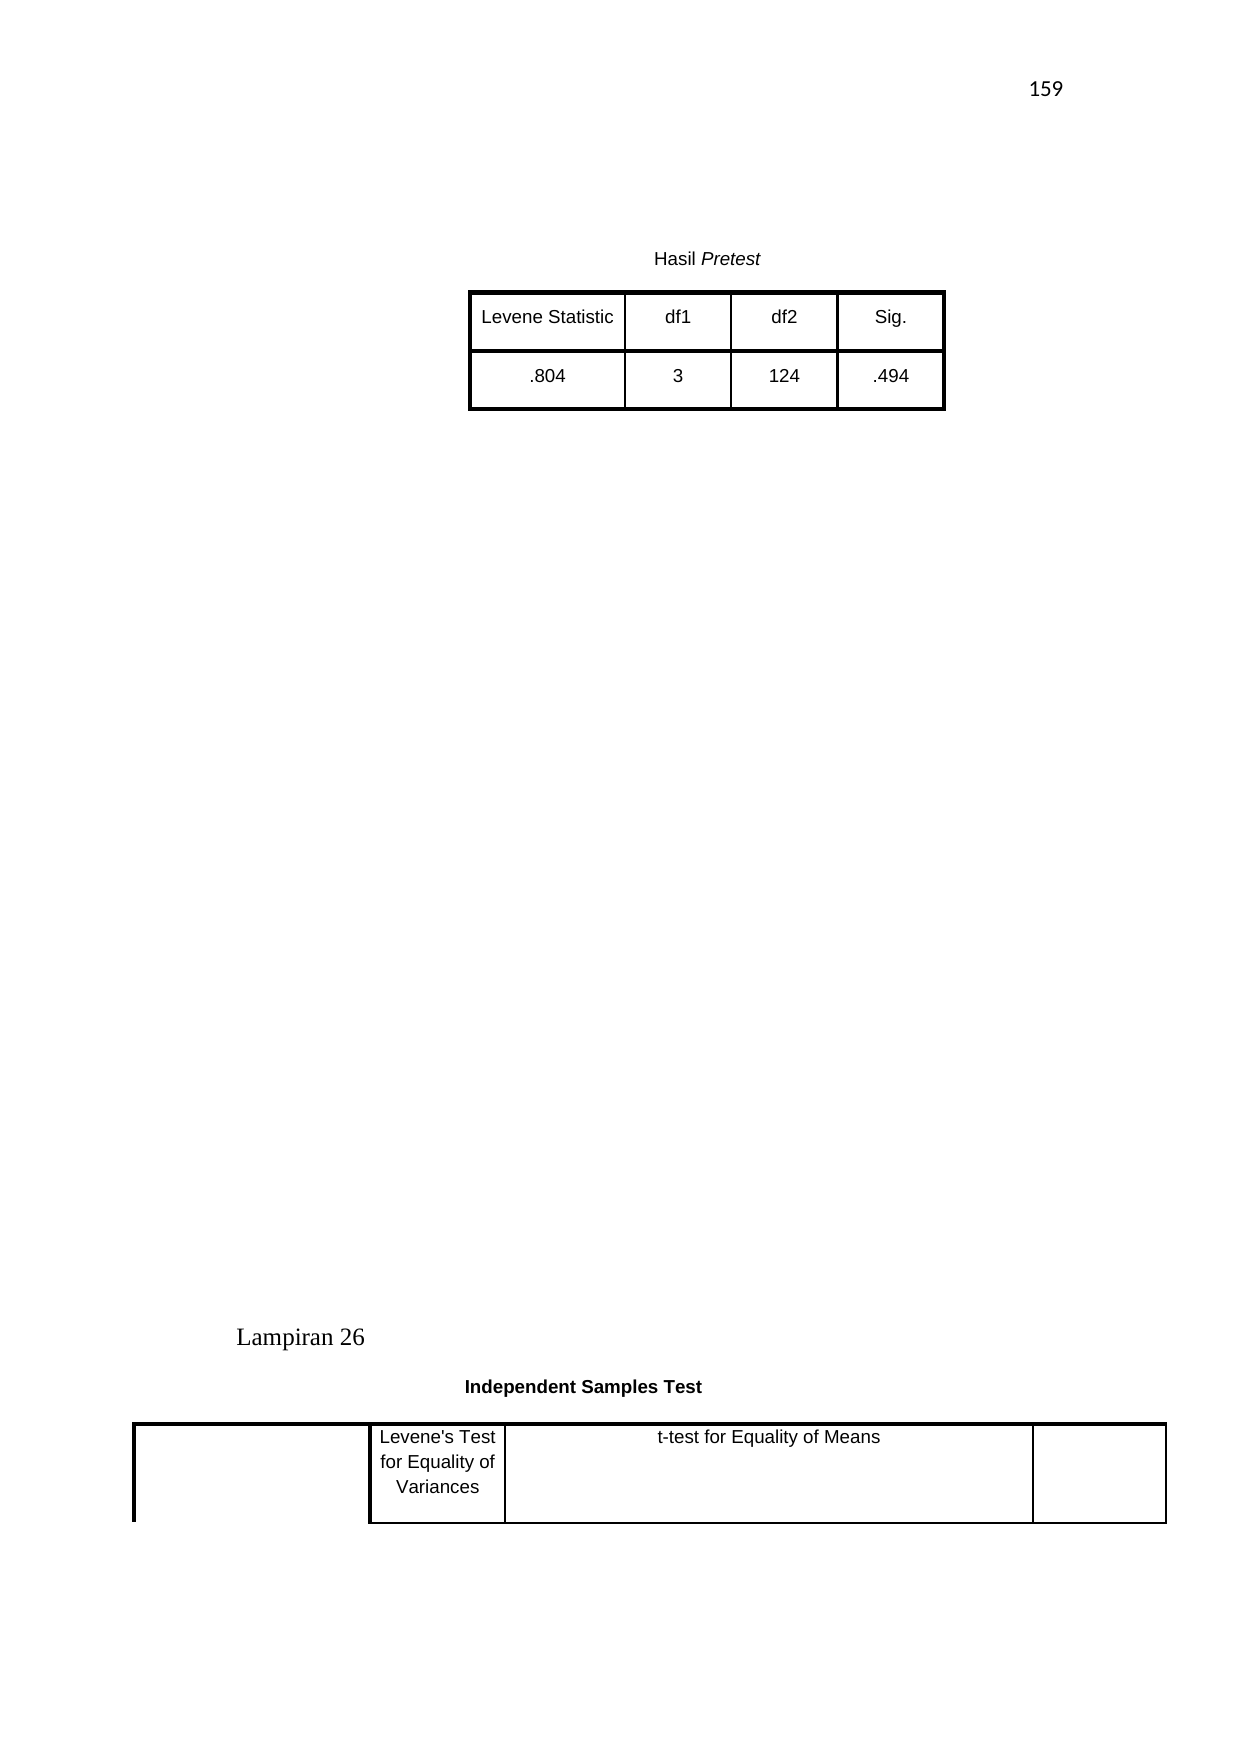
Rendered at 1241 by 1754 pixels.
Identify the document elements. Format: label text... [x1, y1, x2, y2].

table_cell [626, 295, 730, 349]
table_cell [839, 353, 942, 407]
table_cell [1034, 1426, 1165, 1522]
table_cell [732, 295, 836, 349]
text Lampiran 26 [236, 1322, 1063, 1351]
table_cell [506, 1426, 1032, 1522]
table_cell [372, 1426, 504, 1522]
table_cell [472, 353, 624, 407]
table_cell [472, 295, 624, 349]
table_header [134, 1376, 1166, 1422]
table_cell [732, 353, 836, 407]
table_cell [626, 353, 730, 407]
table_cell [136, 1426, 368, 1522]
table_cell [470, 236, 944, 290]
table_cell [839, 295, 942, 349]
